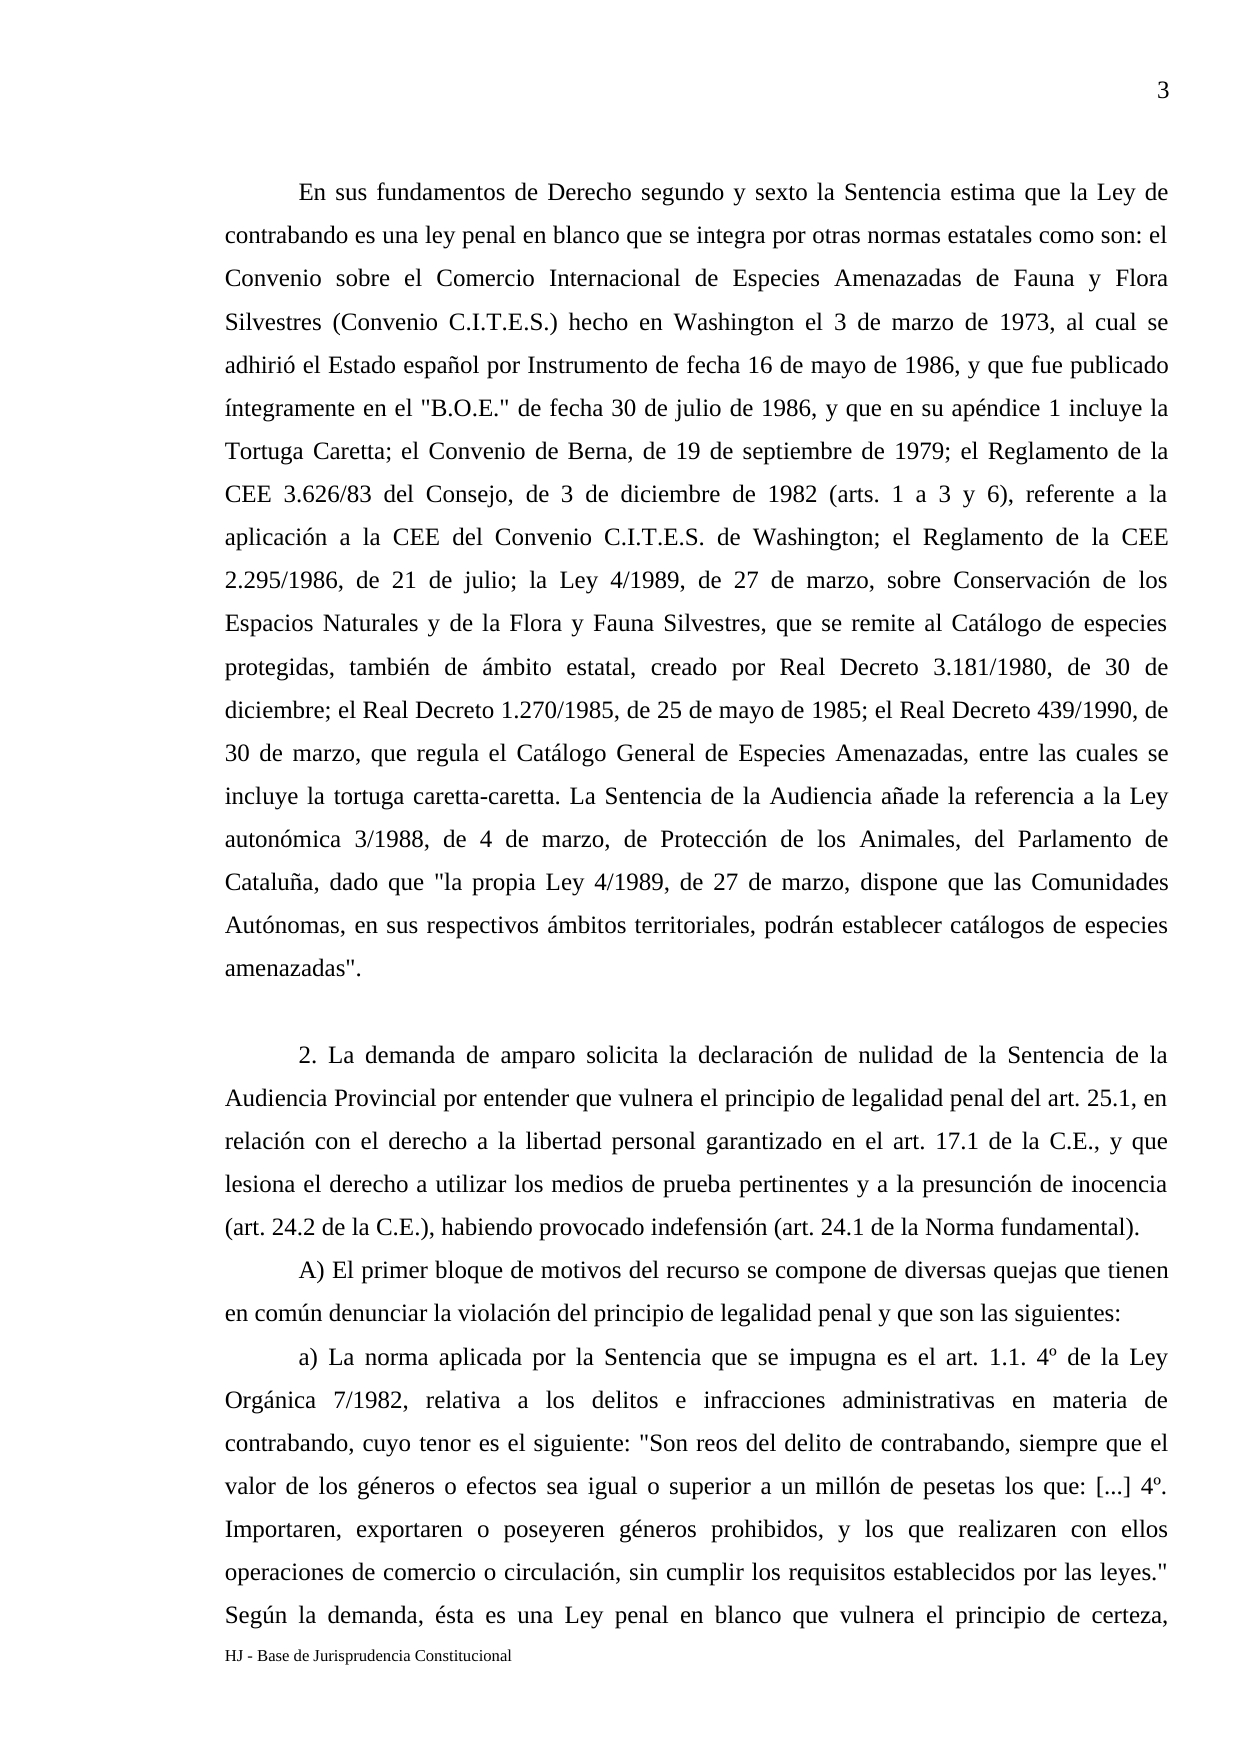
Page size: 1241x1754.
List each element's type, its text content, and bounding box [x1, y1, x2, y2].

text En sus fundamentos de Derecho segundo y sexto la Sentencia estima que la Ley de contrabando es una ley penal en blanco que se integra por otras normas estatales como son: el Convenio sobre el Comercio Internacional de Especies Amenazadas de Fauna y Flora Silvestres (Convenio C.I.T.E.S.) hecho en Washington el 3 de marzo de 1973, al cual se adhirió el Estado español por Instrumento de fecha 16 de mayo de 1986, y que fue publicado íntegramente en el "B.O.E." de fecha 30 de julio de 1986, y que en su apéndice 1 incluye la Tortuga Caretta; el Convenio de Berna, de 19 de septiembre de 1979; el Reglamento de la CEE 3.626/83 del Consejo, de 3 de diciembre de 1982 (arts. 1 a 3 y 6), referente a la aplicación a la CEE del Convenio C.I.T.E.S. de Washington; el Reglamento de la CEE 2.295/1986, de 21 de julio; la Ley 4/1989, de 27 de marzo, sobre Conservación de los Espacios Naturales y de la Flora y Fauna Silvestres, que se remite al Catálogo de especies protegidas, también de ámbito estatal, creado por Real Decreto 3.181/1980, de 30 de diciembre; el Real Decreto 1.270/1985, de 25 de mayo de 1985; el Real Decreto 439/1990, de 30 de marzo, que regula el Catálogo General de Especies Amenazadas, entre las cuales se incluye la tortuga caretta-caretta. La Sentencia de la Audiencia añade la referencia a la Ley autonómica 3/1988, de 4 de marzo, de Protección de los Animales, del Parlamento de Cataluña, dado que "la propia Ley 4/1989, de 27 de marzo, dispone que las Comunidades Autónomas, en sus respectivos ámbitos territoriales, podrán establecer catálogos de especies amenazadas". [224, 177, 1169, 982]
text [224, 1342, 1169, 1629]
text A) El primer bloque de motivos del recurso se compone de diversas quejas que tienen en común denunciar la violación del principio de legalidad penal y que son las siguientes: [224, 1255, 1169, 1327]
text 2. La demanda de amparo solicita la declaración de nulidad de la Sentencia de la Audiencia Provincial por entender que vulnera el principio de legalidad penal del art. 25.1, en relación con el derecho a la libertad personal garantizado en el art. 17.1 de la C.E., y que lesiona el derecho a utilizar los medios de prueba pertinentes y a la presunción de inocencia (art. 24.2 de la C.E.), habiendo provocado indefensión (art. 24.1 de la Norma fundamental). [224, 1040, 1169, 1241]
